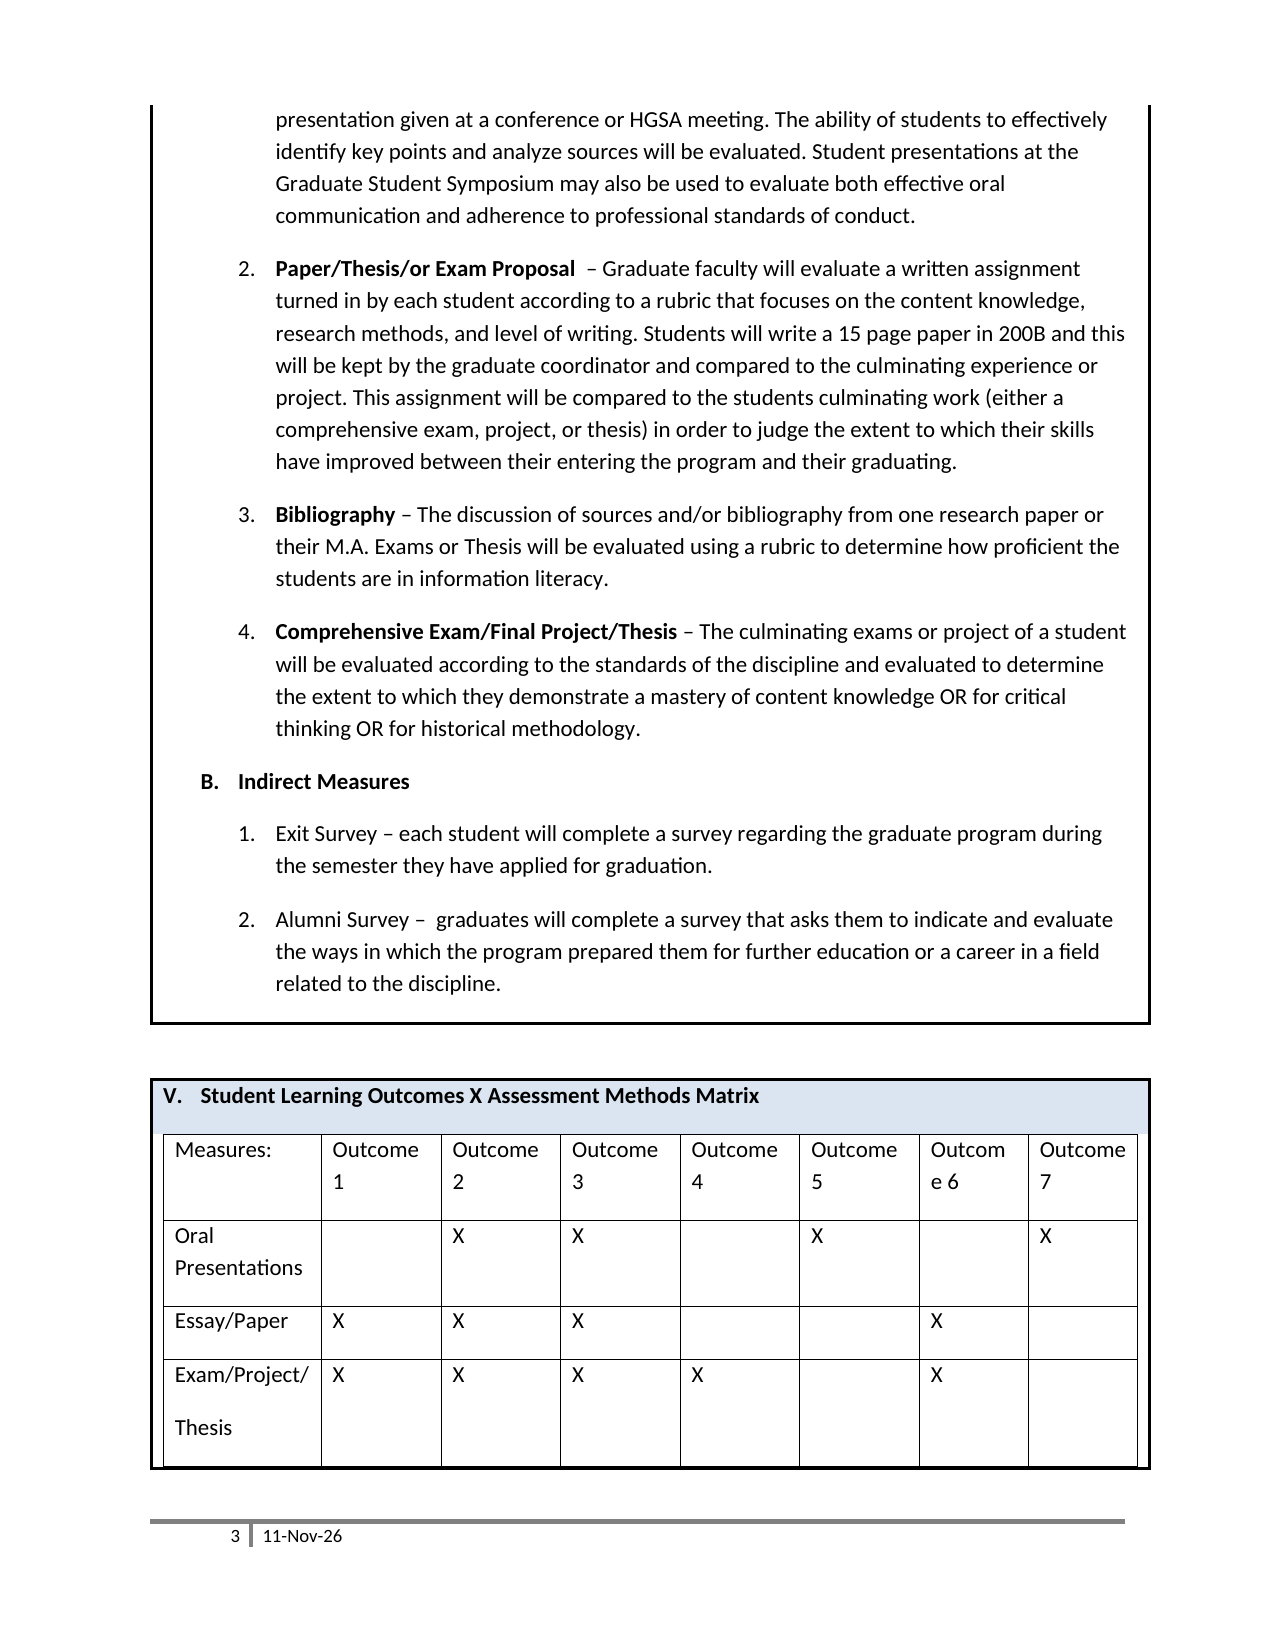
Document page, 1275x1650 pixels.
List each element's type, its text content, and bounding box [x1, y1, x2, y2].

table_cell [164, 1135, 321, 1220]
table_cell Indirect Measures [153, 767, 1148, 819]
table_cell [681, 1360, 799, 1466]
table_cell [561, 1360, 680, 1466]
table_cell [681, 1307, 799, 1359]
table_cell [442, 1360, 560, 1466]
table_cell [920, 1307, 1028, 1359]
table_cell [322, 1360, 441, 1466]
table_cell [681, 1221, 799, 1306]
table_cell [561, 1221, 680, 1306]
table_cell [322, 1135, 441, 1220]
table_cell [153, 1134, 163, 1467]
table_cell [920, 1135, 1028, 1220]
table_cell [681, 1135, 799, 1220]
table_cell [561, 1307, 680, 1359]
table_cell [800, 1307, 919, 1359]
table_cell [164, 1360, 321, 1466]
table_cell Exit Survey – each student will complete a survey regarding the graduate program during the semester they have applied for graduation. Alumni Survey – graduates will complete a survey that asks them to indicate and evaluate the ways in which the program prepared them for further education or a career in a field related to the discipline. [153, 820, 1148, 1022]
table_cell [1029, 1135, 1137, 1220]
table_cell [442, 1307, 560, 1359]
table_cell [920, 1221, 1028, 1306]
table_cell Paper/Thesis/or Exam Proposal – Graduate faculty will evaluate a written assignment turned in by each student according to a rubric that focuses on the content knowledge, research methods, and level of writing. Students will write a 15 page paper in 200B and this will be kept by the graduate coordinator and compared to the culminating experience or project. This assignment will be compared to the students culminating work (either a comprehensive exam, project, or thesis) in order to judge the extent to which their skills have improved between their entering the program and their graduating. [153, 254, 1148, 500]
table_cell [153, 105, 1148, 254]
table_header Student Learning Outcomes X Assessment Methods Matrix [153, 1081, 1148, 1134]
table_cell [1029, 1221, 1137, 1306]
table_cell [920, 1360, 1028, 1466]
table_cell [322, 1307, 441, 1359]
table_cell [442, 1135, 560, 1220]
table_cell [800, 1135, 919, 1220]
table_cell [561, 1135, 680, 1220]
table_cell [1029, 1360, 1137, 1466]
table_cell [322, 1221, 441, 1306]
table_cell [164, 1307, 321, 1359]
table_cell Bibliography – The discussion of sources and/or bibliography from one research paper or their M.A. Exams or Thesis will be evaluated using a rubric to determine how proficient the students are in information literacy. Comprehensive Exam/Final Project/Thesis – The culminating exams or project of a student will be evaluated according to the standards of the discipline and evaluated to determine the extent to which they demonstrate a mastery of content knowledge OR for critical thinking OR for historical methodology. [153, 500, 1148, 767]
table_cell [800, 1360, 919, 1466]
table_cell [800, 1221, 919, 1306]
table_cell [164, 1221, 321, 1306]
table_cell [1029, 1307, 1137, 1359]
table_cell [442, 1221, 560, 1306]
table_cell [1138, 1134, 1148, 1467]
